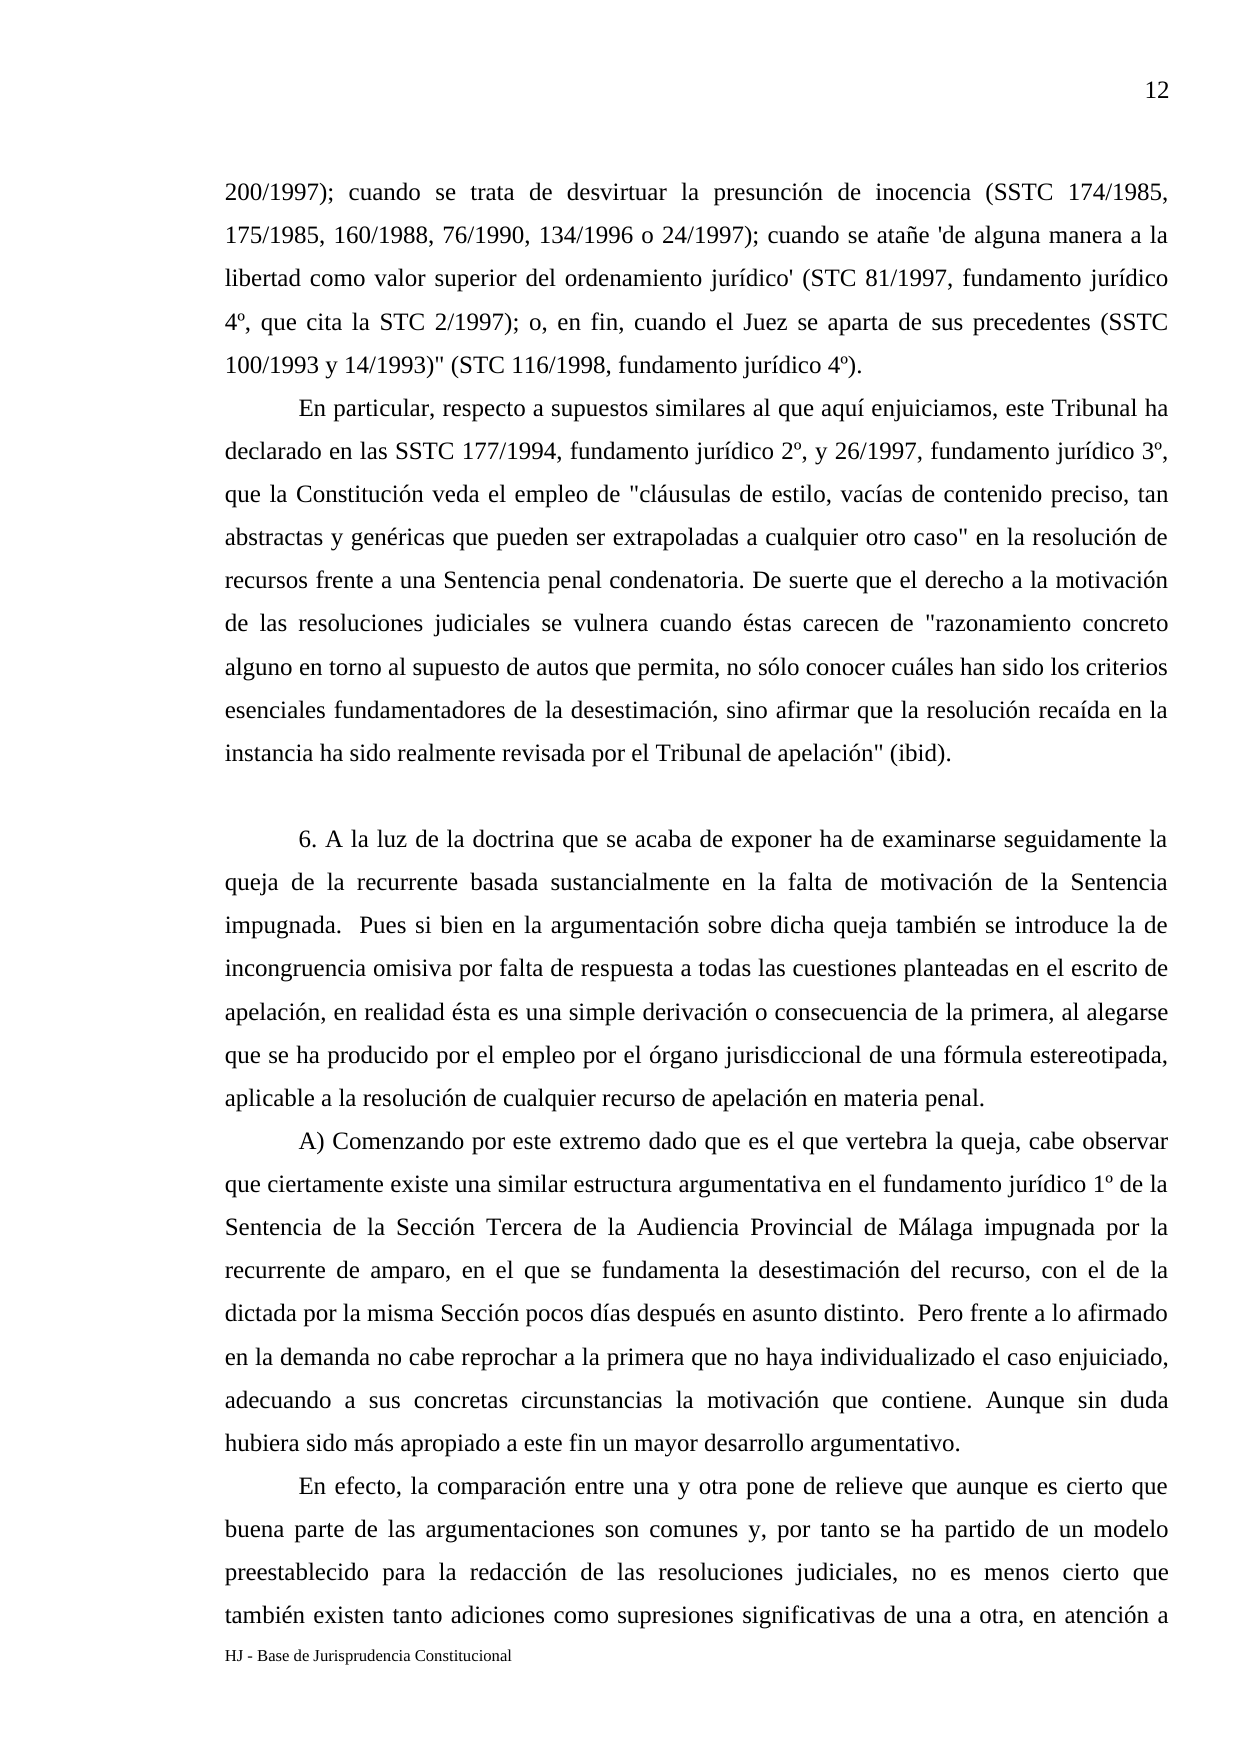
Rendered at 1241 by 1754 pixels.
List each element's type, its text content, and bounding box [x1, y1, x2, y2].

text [224, 177, 1169, 378]
text A) Comenzando por este extremo dado que es el que vertebra la queja, cabe observar que ciertamente existe una similar estructura argumentativa en el fundamento jurídico 1º de la Sentencia de la Sección Tercera de la Audiencia Provincial de Málaga impugnada por la recurrente de amparo, en el que se fundamenta la desestimación del recurso, con el de la dictada por la misma Sección pocos días después en asunto distinto. Pero frente a lo afirmado en la demanda no cabe reprochar a la primera que no haya individualizado el caso enjuiciado, adecuando a sus concretas circunstancias la motivación que contiene. Aunque sin duda hubiera sido más apropiado a este fin un mayor desarrollo argumentativo. [224, 1126, 1169, 1457]
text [224, 1471, 1169, 1629]
text En particular, respecto a supuestos similares al que aquí enjuiciamos, este Tribunal ha declarado en las SSTC 177/1994, fundamento jurídico 2º, y 26/1997, fundamento jurídico 3º, que la Constitución veda el empleo de "cláusulas de estilo, vacías de contenido preciso, tan abstractas y genéricas que pueden ser extrapoladas a cualquier otro caso" en la resolución de recursos frente a una Sentencia penal condenatoria. De suerte que el derecho a la motivación de las resoluciones judiciales se vulnera cuando éstas carecen de "razonamiento concreto alguno en torno al supuesto de autos que permita, no sólo conocer cuáles han sido los criterios esenciales fundamentadores de la desestimación, sino afirmar que la resolución recaída en la instancia ha sido realmente revisada por el Tribunal de apelación" (ibid). [224, 393, 1169, 767]
text 6. A la luz de la doctrina que se acaba de exponer ha de examinarse seguidamente la queja de la recurrente basada sustancialmente en la falta de motivación de la Sentencia impugnada. Pues si bien en la argumentación sobre dicha queja también se introduce la de incongruencia omisiva por falta de respuesta a todas las cuestiones planteadas en el escrito de apelación, en realidad ésta es una simple derivación o consecuencia de la primera, al alegarse que se ha producido por el empleo por el órgano jurisdiccional de una fórmula estereotipada, aplicable a la resolución de cualquier recurso de apelación en materia penal. [224, 824, 1169, 1112]
